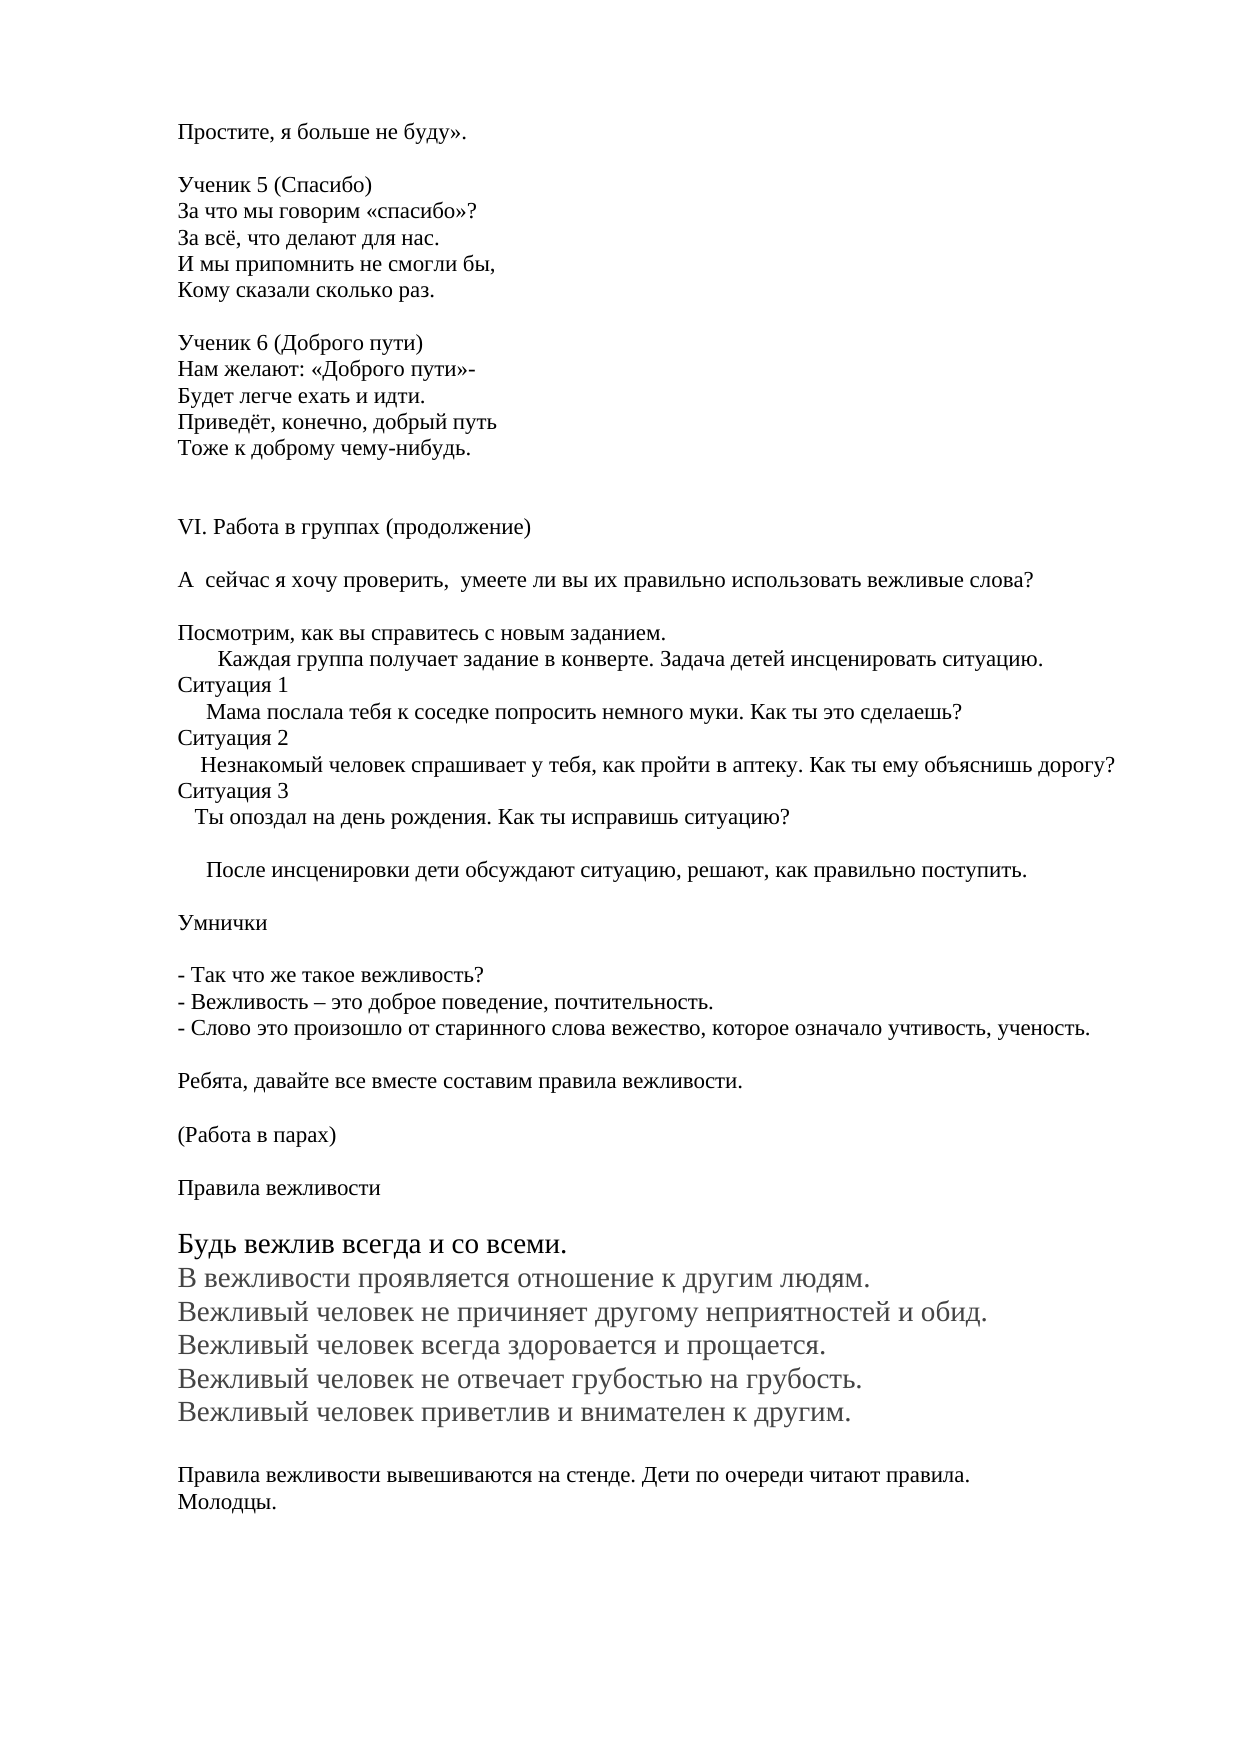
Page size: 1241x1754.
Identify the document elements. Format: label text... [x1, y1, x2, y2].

text И мы припомнить не смогли бы, [177, 250, 1152, 276]
text Нам желают: «Доброго пути»- [177, 355, 1152, 382]
text А сейчас я хочу проверить, умеете ли вы их правильно использовать вежливые слова? [177, 566, 1152, 592]
text Ситуация 3 [177, 777, 1152, 803]
text Мама послала тебя к соседке попросить немного муки. Как ты это сделаешь? [177, 698, 1152, 724]
text Ситуация 1 [177, 672, 1152, 698]
text В вежливости проявляется отношение к другим людям. [177, 1260, 1152, 1294]
text За всё, что делают для нас. [177, 223, 1152, 250]
text Вежливый человек не причиняет другому неприятностей и обид. [177, 1294, 1152, 1327]
text Ученик 6 (Доброго пути) [177, 329, 1152, 355]
text Будь вежлив всегда и со всеми. [177, 1227, 1152, 1260]
text Вежливый человек не отвечает грубостью на грубость. [177, 1361, 1152, 1394]
text Каждая группа получает задание в конверте. Задача детей инсценировать ситуацию. [177, 645, 1152, 672]
text Тоже к доброму чему-нибудь. [177, 434, 1152, 461]
text Правила вежливости вывешиваются на стенде. Дети по очереди читают правила. [177, 1461, 1152, 1488]
text Ситуация 2 [177, 724, 1152, 751]
text VI. Работа в группах (продолжение) [177, 513, 1152, 540]
text (Работа в парах) [177, 1121, 1152, 1148]
text За что мы говорим «спасибо»? [177, 197, 1152, 223]
text Ты опоздал на день рождения. Как ты исправишь ситуацию? [177, 803, 1152, 830]
text Правила вежливости [177, 1174, 1152, 1200]
text Вежливый человек всегда здоровается и прощается. [177, 1327, 1152, 1361]
text Вежливый человек приветлив и внимателен к другим. [177, 1394, 1152, 1428]
text Молодцы. [177, 1488, 1152, 1514]
text - Так что же такое вежливость? [177, 961, 1152, 988]
text Будет легче ехать и идти. [177, 382, 1152, 408]
text Незнакомый человек спрашивает у тебя, как пройти в аптеку. Как ты ему объяснишь дорогу? [177, 751, 1152, 777]
text После инсценировки дети обсуждают ситуацию, решают, как правильно поступить. [177, 856, 1152, 882]
text - Слово это произошло от старинного слова вежество, которое означало учтивость, ученость. [177, 1014, 1152, 1041]
text Приведёт, конечно, добрый путь [177, 408, 1152, 434]
text Умнички [177, 909, 1152, 935]
text Ученик 5 (Спасибо) [177, 171, 1152, 197]
text Кому сказали сколько раз. [177, 276, 1152, 303]
text Простите, я больше не буду». [177, 118, 1152, 144]
text Посмотрим, как вы справитесь с новым заданием. [177, 619, 1152, 645]
text Ребята, давайте все вместе составим правила вежливости. [177, 1067, 1152, 1093]
text - Вежливость – это доброе поведение, почтительность. [177, 988, 1152, 1014]
